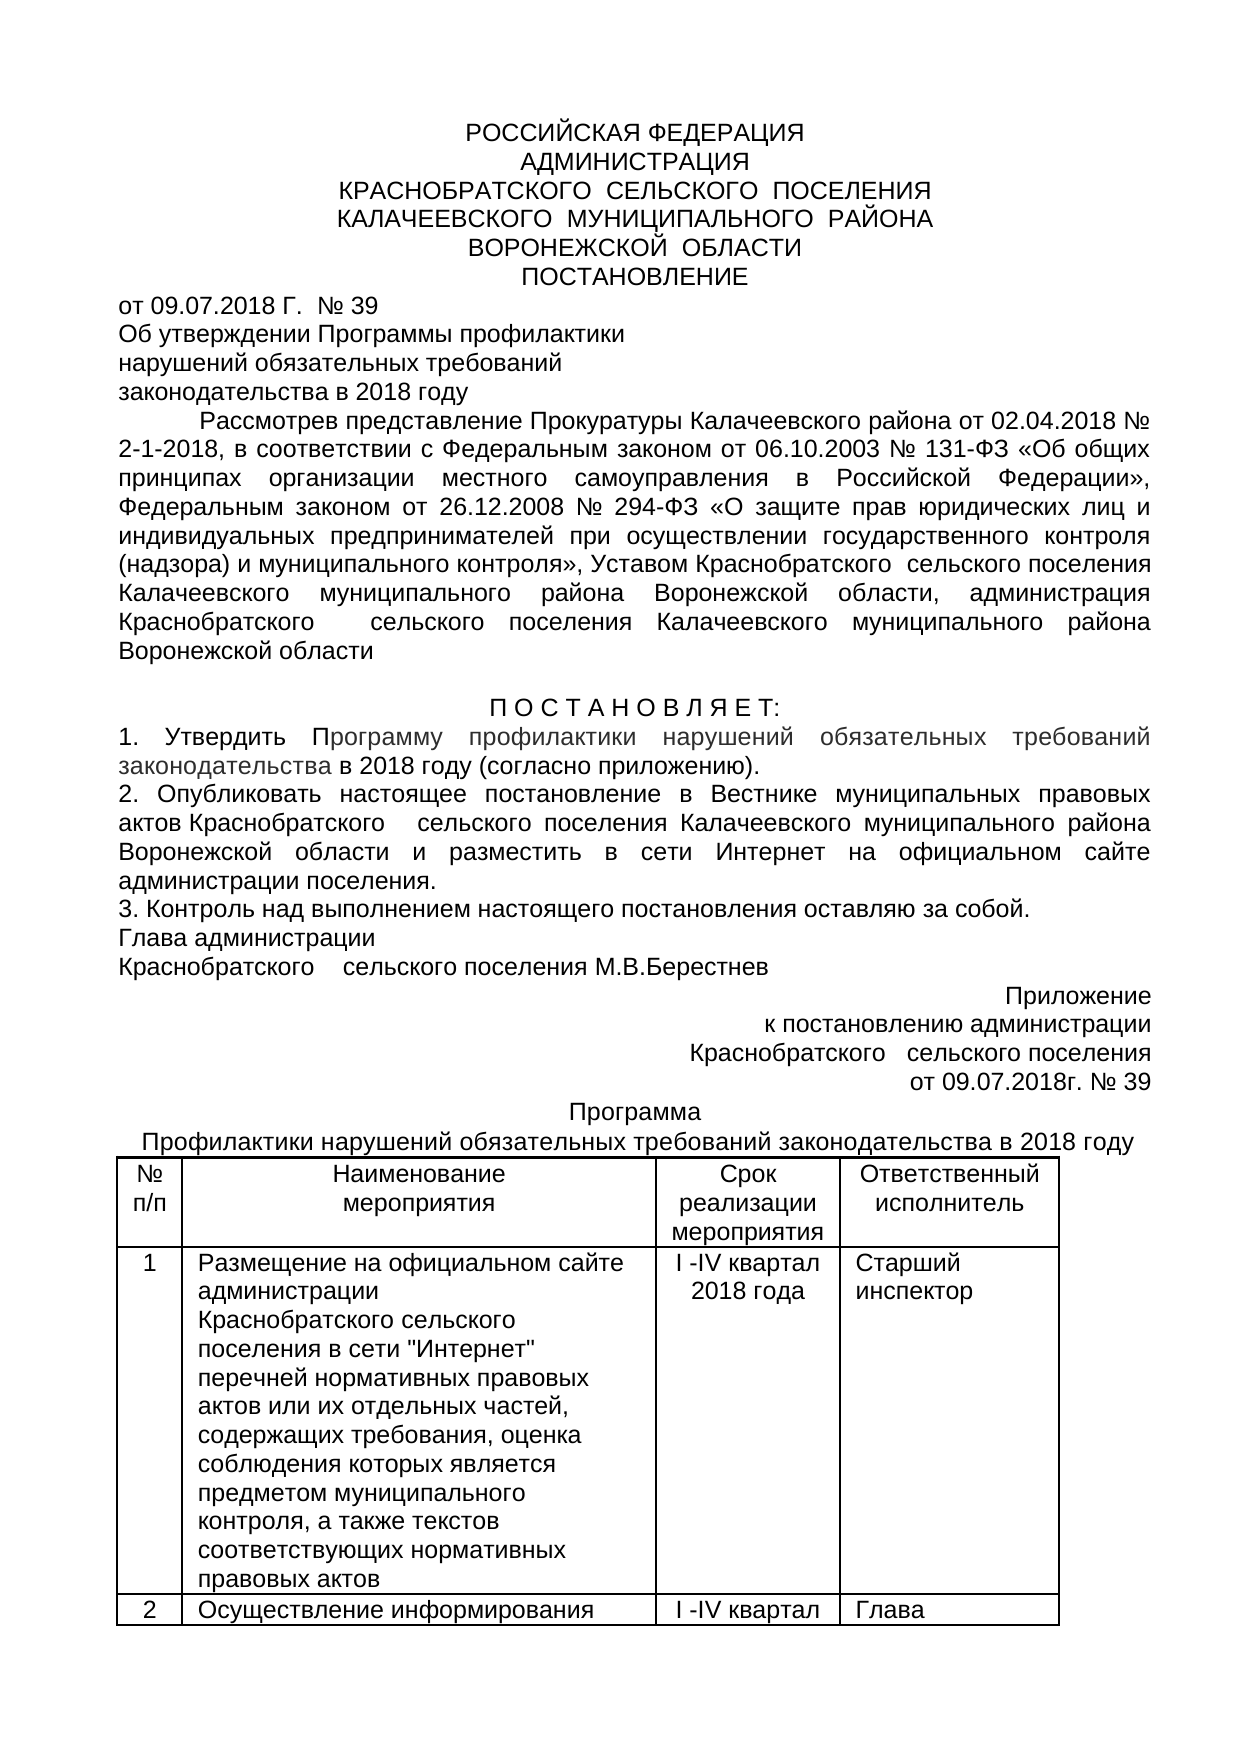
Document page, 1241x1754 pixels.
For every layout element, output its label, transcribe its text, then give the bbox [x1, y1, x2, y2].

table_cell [657, 1595, 839, 1623]
text Приложение [118, 981, 1152, 1009]
text нарушений обязательных требований [118, 348, 1152, 377]
text Рассмотрев представление Прокуратуры Калачеевского района от 02.04.2018 № 2-1-2018, в соответствии с Федеральным законом от 06.10.2003 № 131-ФЗ «Об общих принципах организации местного самоуправления в Российской Федерации», Федеральным законом от 26.12.2008 № 294-ФЗ «О защите прав юридических лиц и индивидуальных предпринимателей при осуществлении государственного контроля (надзора) и муниципального контроля», Уставом Краснобратского сельского поселения Калачеевского муниципального района Воронежской области, администрация Краснобратского сельского поселения Калачеевского муниципального района Воронежской области [118, 406, 1152, 664]
text Об утверждении Программы профилактики [118, 319, 1152, 348]
text ПОСТАНОВЛЕНИЕ [118, 262, 1152, 291]
text Краснобратского сельского поселения [118, 1038, 1152, 1067]
table_cell Срок реализации мероприятия [657, 1159, 839, 1246]
text 2. Опубликовать настоящее постановление в Вестнике муниципальных правовых актов Краснобратского сельского поселения Калачеевского муниципального района Воронежской области и разместить в сети Интернет на официальном сайте администрации поселения. [118, 779, 1152, 894]
text Краснобратского сельского поселения М.В.Берестнев [118, 952, 1152, 981]
text законодательства в 2018 году [118, 377, 1152, 406]
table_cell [841, 1595, 1058, 1623]
text РОССИЙСКАЯ ФЕДЕРАЦИЯ [118, 118, 1152, 147]
text 1. Утвердить Программу профилактики нарушений обязательных требований законодательства в 2018 году (согласно приложению). [118, 722, 1152, 779]
table_cell Старший инспектор [841, 1248, 1058, 1593]
text от 09.07.2018 Г. № 39 [118, 291, 1152, 319]
table_cell Наименование мероприятия [183, 1159, 655, 1246]
text 3. Контроль над выполнением настоящего постановления оставляю за собой. [118, 894, 1152, 923]
text Программа [118, 1096, 1152, 1126]
table_cell Ответственный исполнитель [841, 1159, 1058, 1246]
table_cell Размещение на официальном сайте администрации Краснобратского сельского поселения в сети "Интернет" перечней нормативных правовых актов или их отдельных частей, содержащих требования, оценка соблюдения которых является предметом муниципального контроля, а также текстов соответствующих нормативных правовых актов [183, 1248, 655, 1593]
text от 09.07.2018г. № 39 [118, 1067, 1152, 1096]
table_cell 2 [118, 1595, 181, 1623]
table_cell I -IV квартал 2018 года [657, 1248, 839, 1593]
text АДМИНИСТРАЦИЯ [118, 147, 1152, 176]
text Профилактики нарушений обязательных требований законодательства в 2018 году [118, 1126, 1152, 1156]
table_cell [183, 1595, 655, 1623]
text КАЛАЧЕЕВСКОГО МУНИЦИПАЛЬНОГО РАЙОНА [118, 204, 1152, 233]
table_cell № п/п [118, 1159, 181, 1246]
text КРАСНОБРАТСКОГО СЕЛЬСКОГО ПОСЕЛЕНИЯ [118, 176, 1152, 204]
text ВОРОНЕЖСКОЙ ОБЛАСТИ [118, 233, 1152, 262]
table_cell 1 [118, 1248, 181, 1593]
text Глава администрации [118, 923, 1152, 952]
text к постановлению администрации [118, 1009, 1152, 1038]
text П О С Т А Н О В Л Я Е Т: [118, 693, 1152, 722]
